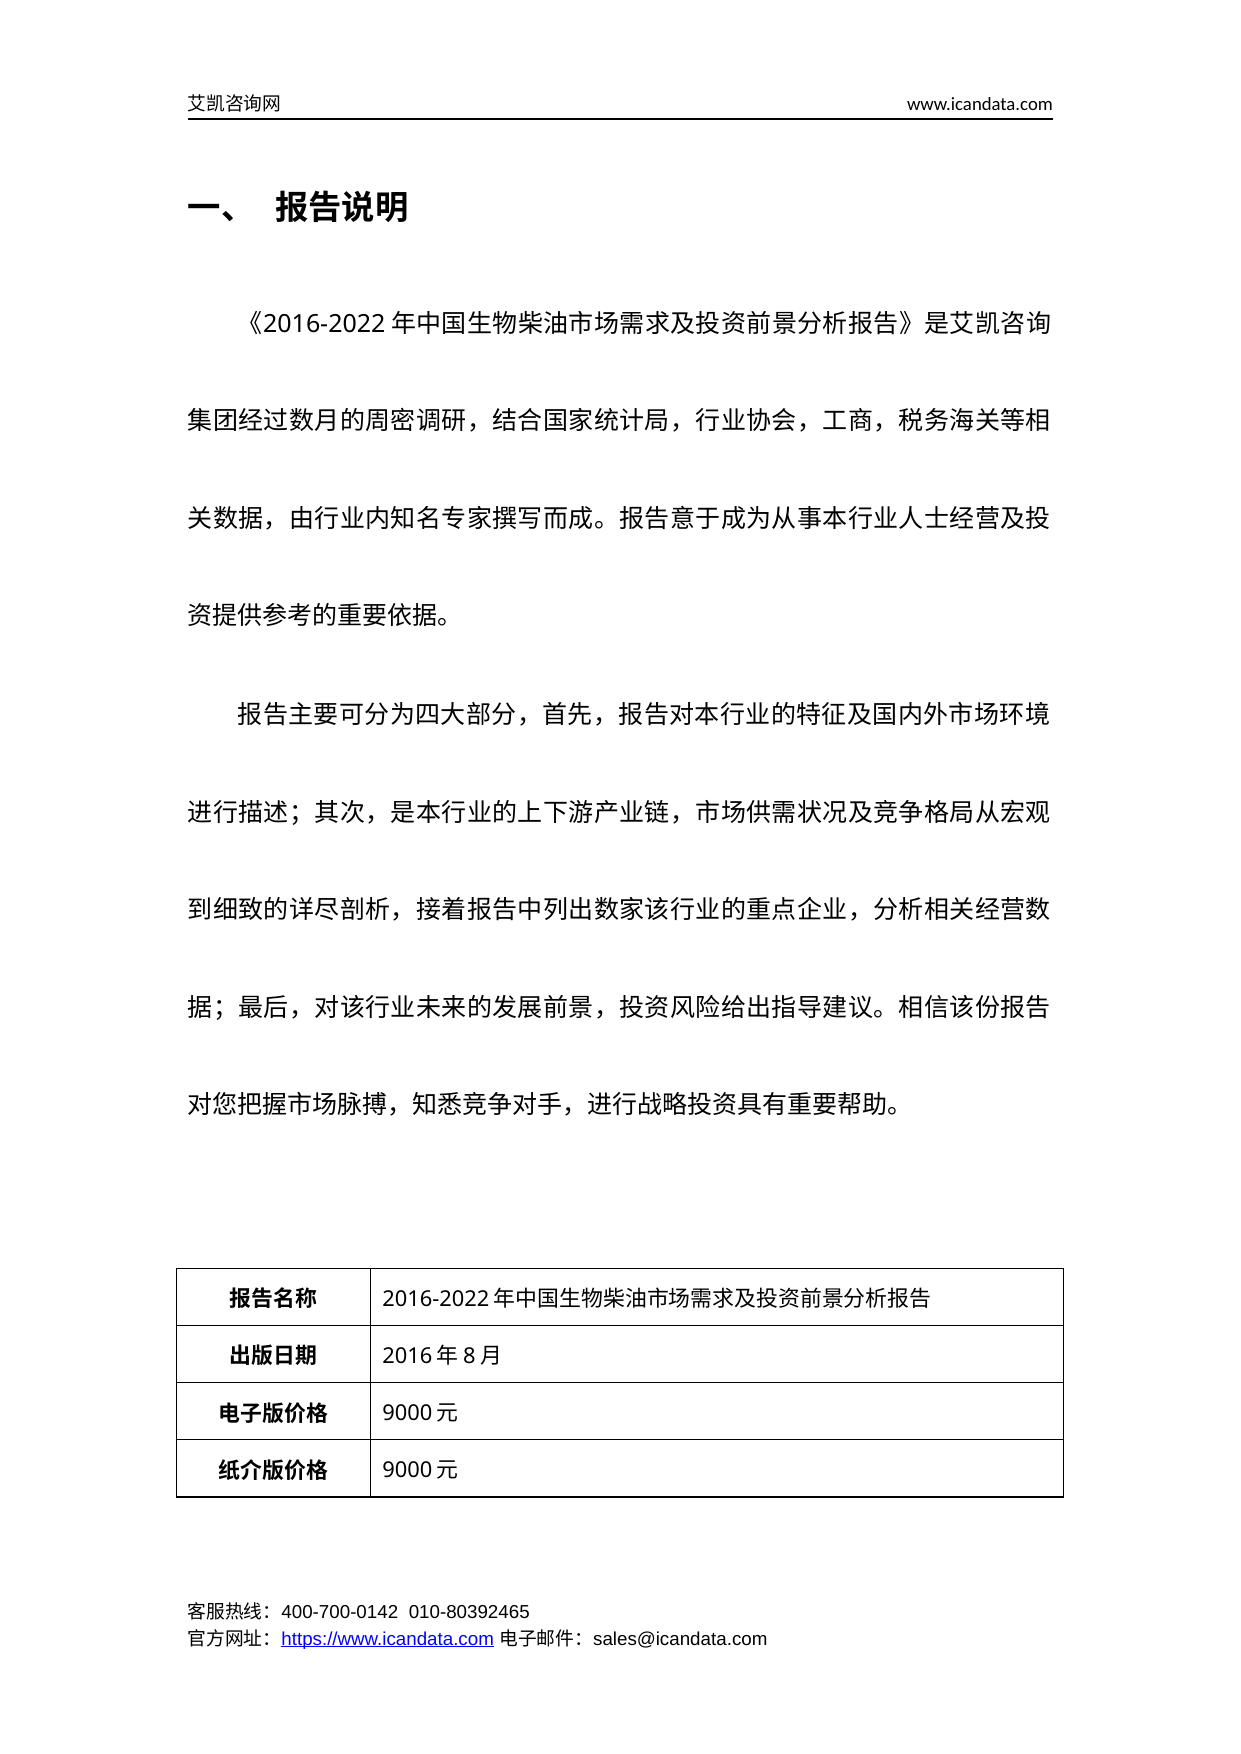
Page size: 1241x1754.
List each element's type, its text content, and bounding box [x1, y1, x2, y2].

table_cell 9000元 [371, 1383, 1063, 1439]
subtitle 报告说明 [187, 172, 1053, 237]
table_cell 出版日期 [177, 1326, 370, 1382]
table_header 2016-2022年中国生物柴油市场需求及投资前景分析报告 [371, 1269, 1063, 1325]
table_cell 电子版价格 [177, 1383, 370, 1439]
table_cell 纸介版价格 [177, 1440, 370, 1496]
table_cell 2016年8月 [371, 1326, 1063, 1382]
table_cell 9000元 [371, 1440, 1063, 1496]
text 《2016-2022年中国生物柴油市场需求及投资前景分析报告》是艾凯咨询集团经过数月的周密调研，结合国家统计局，行业协会，工商，税务海关等相关数据，由行业内知名专家撰写而成。报告意于成为从事本行业人士经营及投资提供参考的重要依据。 [187, 289, 1053, 646]
table_header 报告名称 [177, 1269, 370, 1325]
text 报告主要可分为四大部分，首先，报告对本行业的特征及国内外市场环境进行描述；其次，是本行业的上下游产业链，市场供需状况及竞争格局从宏观到细致的详尽剖析，接着报告中列出数家该行业的重点企业，分析相关经营数据；最后，对该行业未来的发展前景，投资风险给出指导建议。相信该份报告对您把握市场脉搏，知悉竞争对手，进行战略投资具有重要帮助。 [187, 681, 1053, 1136]
